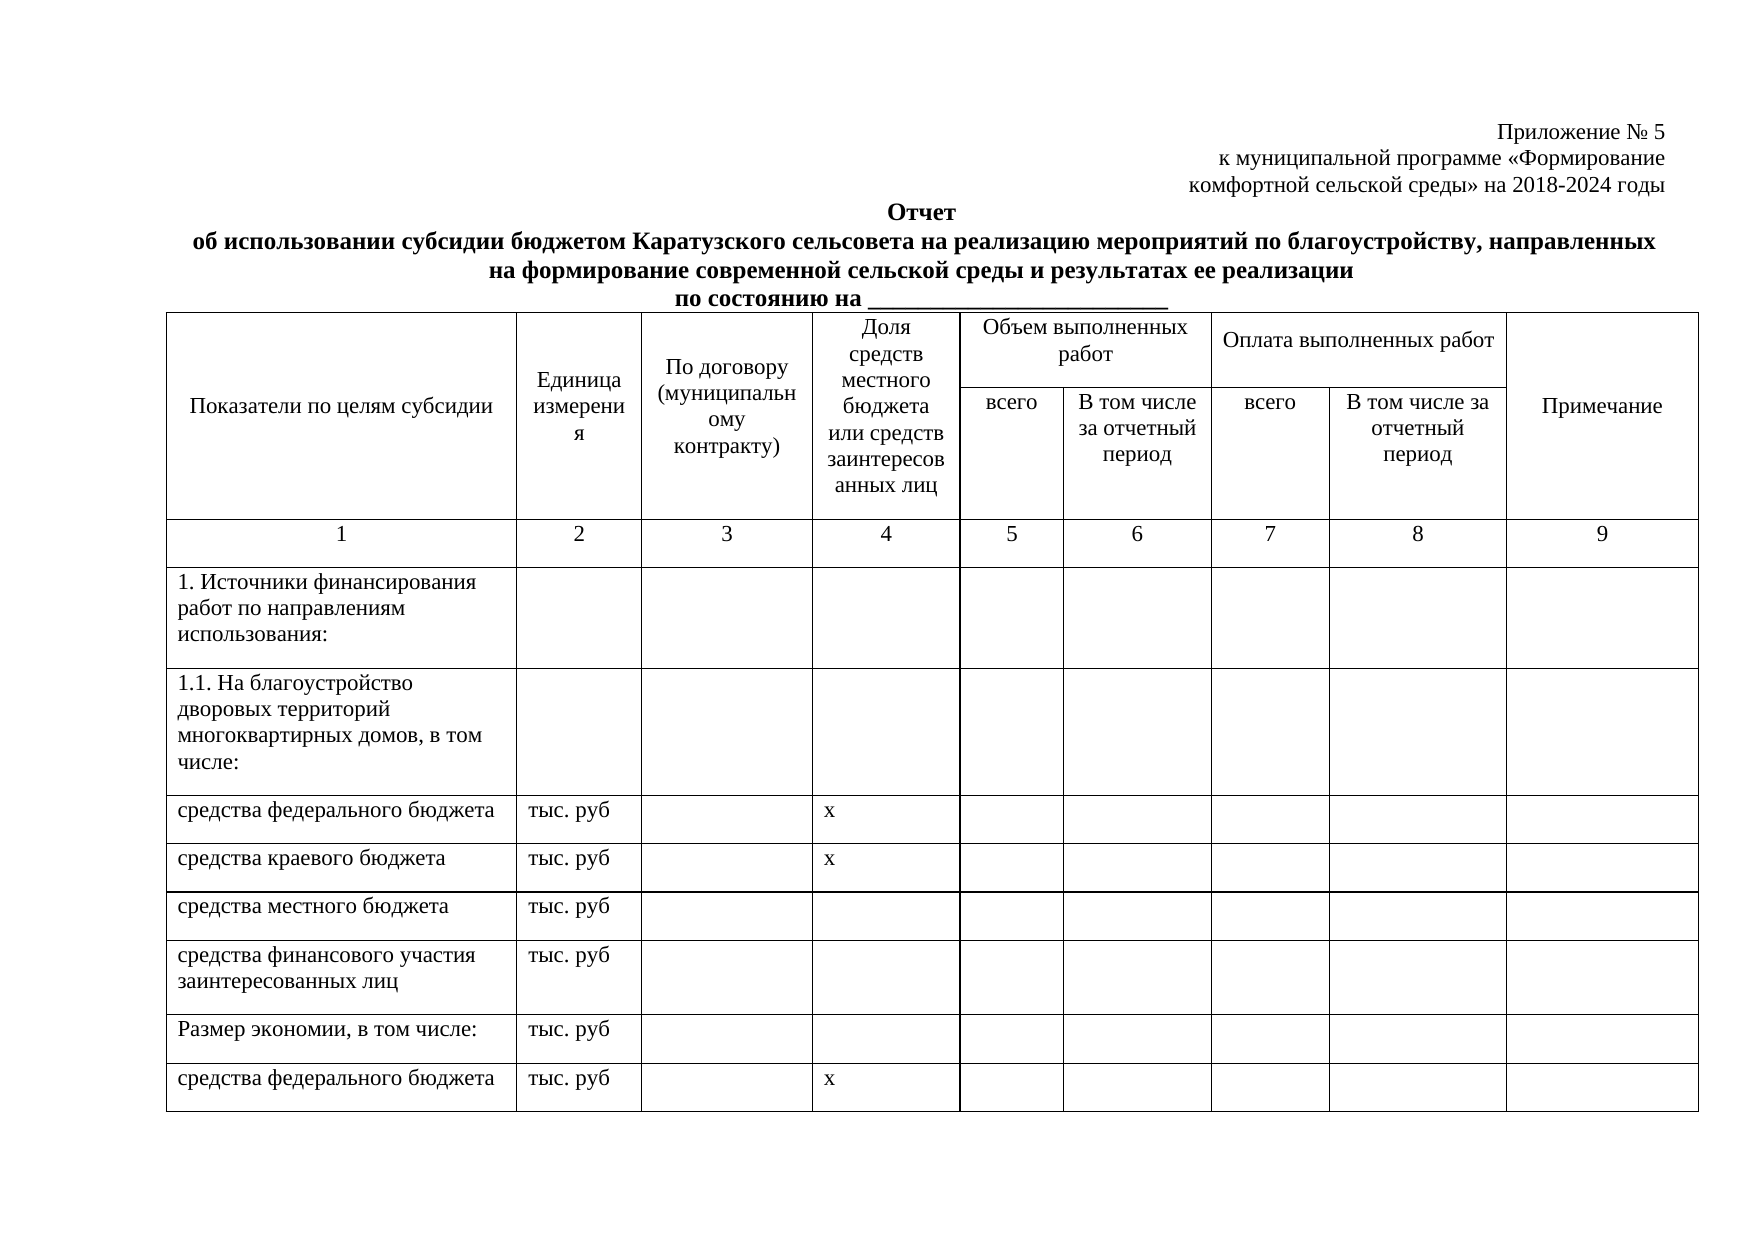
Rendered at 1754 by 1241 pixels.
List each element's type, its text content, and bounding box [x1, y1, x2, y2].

table_cell х [813, 1064, 959, 1111]
table_cell [1330, 568, 1506, 668]
table_cell [642, 1015, 812, 1062]
table_cell [1330, 941, 1506, 1014]
table_cell [813, 669, 959, 795]
table_cell [1507, 669, 1698, 795]
table_cell [813, 893, 959, 940]
table_cell [1212, 1015, 1329, 1062]
text Приложение № 5 [177, 118, 1665, 144]
table_cell [1064, 844, 1211, 891]
table_cell [1064, 893, 1211, 940]
table_cell В том числе за отчетный период [1064, 388, 1211, 518]
table_cell [642, 568, 812, 668]
table_cell [1212, 669, 1329, 795]
table_cell [1507, 1064, 1698, 1111]
text Отчет [177, 197, 1665, 226]
table_cell [961, 669, 1063, 795]
table_header Единица измерения [517, 313, 641, 518]
table_cell [642, 1064, 812, 1111]
table_cell [1330, 844, 1506, 891]
table_cell всего [1212, 388, 1329, 518]
table_cell тыс. руб [517, 1015, 641, 1062]
table_cell [813, 941, 959, 1014]
table_cell [1507, 796, 1698, 843]
table_cell [642, 893, 812, 940]
table_cell 9 [1507, 520, 1698, 567]
table_cell тыс. руб [517, 796, 641, 843]
table_cell [1212, 1064, 1329, 1111]
text к муниципальной программе «Формирование [177, 144, 1665, 171]
table_cell [1064, 568, 1211, 668]
table_header Объем выполненных работ [961, 313, 1211, 387]
table_cell [1507, 1015, 1698, 1062]
table_cell [1212, 796, 1329, 843]
table_cell [961, 796, 1063, 843]
table_cell [961, 1015, 1063, 1062]
table_cell средства федерального бюджета [167, 796, 516, 843]
text по состоянию на ________________________ [177, 283, 1665, 312]
table_cell [1064, 796, 1211, 843]
table_cell [1212, 568, 1329, 668]
table_cell средства краевого бюджета [167, 844, 516, 891]
table_cell [1330, 796, 1506, 843]
table_cell [1330, 1015, 1506, 1062]
table_cell Размер экономии, в том числе: [167, 1015, 516, 1062]
text комфортной сельской среды» на 2018-2024 годы [177, 171, 1665, 197]
table_cell 2 [517, 520, 641, 567]
table_cell [517, 669, 641, 795]
table_header Показатели по целям субсидии [167, 313, 516, 518]
table_cell тыс. руб [517, 844, 641, 891]
table_cell [1330, 669, 1506, 795]
table_cell [1507, 893, 1698, 940]
table_cell средства местного бюджета [167, 893, 516, 940]
table_header Оплата выполненных работ [1212, 313, 1506, 387]
table_cell 1 [167, 520, 516, 567]
table_cell 3 [642, 520, 812, 567]
table_cell [1212, 893, 1329, 940]
table_cell [642, 796, 812, 843]
table_cell 5 [961, 520, 1063, 567]
table_cell [642, 941, 812, 1014]
table_cell [1212, 941, 1329, 1014]
table_cell [1330, 893, 1506, 940]
table_cell 1.1. На благоустройство дворовых территорий многоквартирных домов, в том числе: [167, 669, 516, 795]
table_cell 6 [1064, 520, 1211, 567]
table_cell [961, 941, 1063, 1014]
table_cell [1064, 1064, 1211, 1111]
table_cell средства финансового участия заинтересованных лиц [167, 941, 516, 1014]
table_cell 1. Источники финансирования работ по направлениям использования: [167, 568, 516, 668]
table_header По договору (муниципальному контракту) [642, 313, 812, 518]
table_cell [961, 844, 1063, 891]
table_cell [1064, 1015, 1211, 1062]
table_cell [1064, 941, 1211, 1014]
table_cell тыс. руб [517, 1064, 641, 1111]
table_cell [642, 844, 812, 891]
table_cell [1212, 844, 1329, 891]
table_cell [961, 893, 1063, 940]
table_cell [961, 1064, 1063, 1111]
table_cell [1507, 844, 1698, 891]
table_cell [642, 669, 812, 795]
table_cell 8 [1330, 520, 1506, 567]
table_header Доля средств местного бюджета или средств заинтересованных лиц [813, 313, 959, 518]
table_cell [1507, 568, 1698, 668]
table_cell [1507, 941, 1698, 1014]
text об использовании субсидии бюджетом Каратузского сельсовета на реализацию мероприятий по благоустройству, направленных на формирование современной сельской среды и результатах ее реализации [177, 226, 1665, 283]
table_cell средства федерального бюджета [167, 1064, 516, 1111]
table_cell [813, 568, 959, 668]
table_cell [1064, 669, 1211, 795]
table_cell В том числе за отчетный период [1330, 388, 1506, 518]
table_cell 7 [1212, 520, 1329, 567]
table_cell [813, 1015, 959, 1062]
table_cell тыс. руб [517, 941, 641, 1014]
table_cell х [813, 844, 959, 891]
table_cell 4 [813, 520, 959, 567]
table_cell всего [961, 388, 1063, 518]
table_cell [1330, 1064, 1506, 1111]
table_cell х [813, 796, 959, 843]
table_header Примечание [1507, 313, 1698, 518]
table_cell [517, 568, 641, 668]
table_cell [961, 568, 1063, 668]
table_cell тыс. руб [517, 893, 641, 940]
